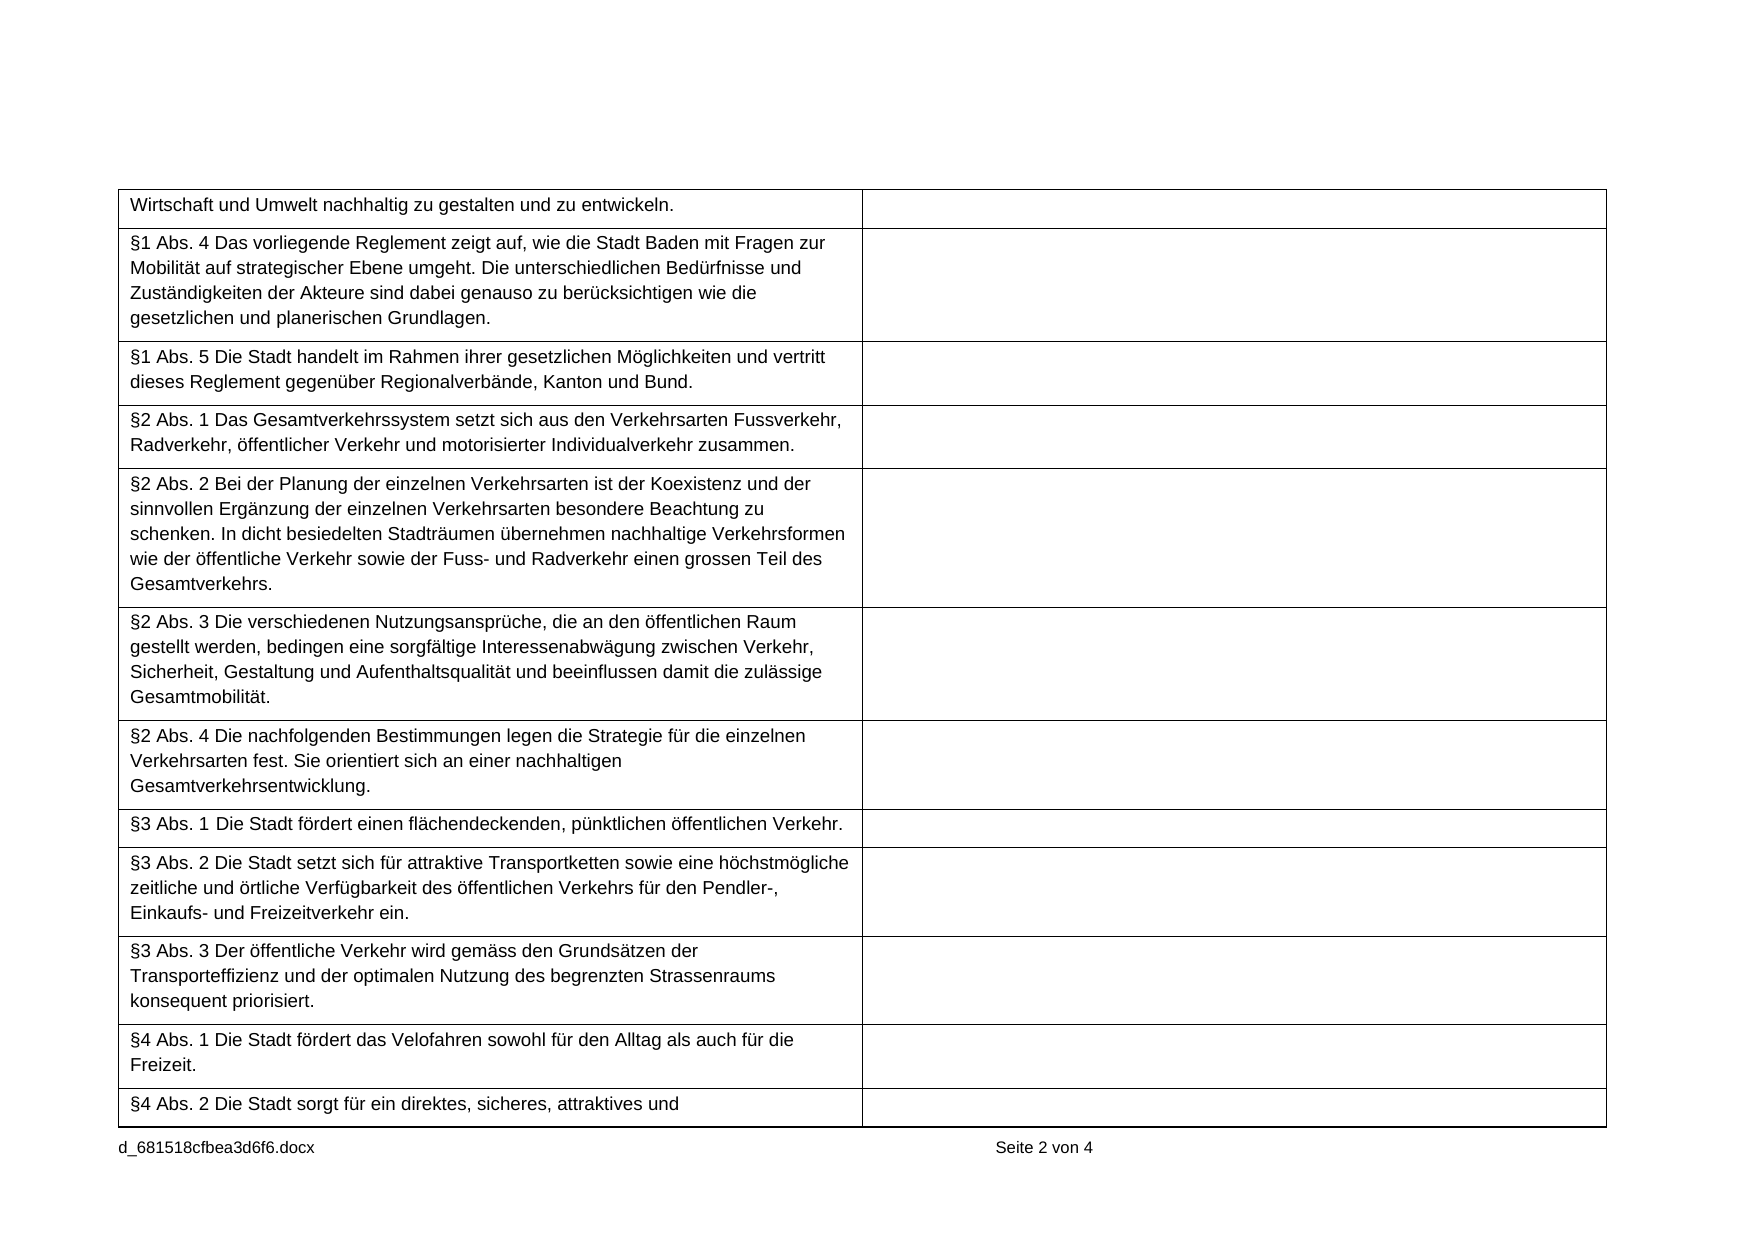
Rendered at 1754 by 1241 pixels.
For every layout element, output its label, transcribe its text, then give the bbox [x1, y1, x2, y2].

table_cell §3 Abs. 2 Die Stadt setzt sich für attraktive Transportketten sowie eine höchstmögliche zeitliche und örtliche Verfügbarkeit des öffentlichen Verkehrs für den Pendler-, Einkaufs- und Freizeitverkehr ein. [119, 848, 862, 936]
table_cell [119, 190, 862, 227]
table_cell §2 Abs. 2 Bei der Planung der einzelnen Verkehrsarten ist der Koexistenz und der sinnvollen Ergänzung der einzelnen Verkehrsarten besondere Beachtung zu schenken. In dicht besiedelten Stadträumen übernehmen nachhaltige Verkehrsformen wie der öffentliche Verkehr sowie der Fuss- und Radverkehr einen grossen Teil des Gesamtverkehrs. [119, 469, 862, 607]
table_cell §3 Abs. 1 Die Stadt fördert einen flächendeckenden, pünktlichen öffentlichen Verkehr. [119, 810, 862, 847]
table_cell §3 Abs. 3 Der öffentliche Verkehr wird gemäss den Grundsätzen der Transporteffizienz und der optimalen Nutzung des begrenzten Strassenraums konsequent priorisiert. [119, 937, 862, 1024]
table_cell [863, 342, 1606, 404]
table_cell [119, 1089, 862, 1126]
table_cell [863, 1089, 1606, 1126]
table_cell §2 Abs. 3 Die verschiedenen Nutzungsansprüche, die an den öffentlichen Raum gestellt werden, bedingen eine sorgfältige Interessenabwägung zwischen Verkehr, Sicherheit, Gestaltung und Aufenthaltsqualität und beeinflussen damit die zulässige Gesamtmobilität. [119, 608, 862, 720]
table_cell [863, 1025, 1606, 1088]
table_cell [863, 937, 1606, 1024]
table_cell §2 Abs. 4 Die nachfolgenden Bestimmungen legen die Strategie für die einzelnen Verkehrsarten fest. Sie orientiert sich an einer nachhaltigen Gesamtverkehrsentwicklung. [119, 721, 862, 809]
table_cell §1 Abs. 4 Das vorliegende Reglement zeigt auf, wie die Stadt Baden mit Fragen zur Mobilität auf strategischer Ebene umgeht. Die unterschiedlichen Bedürfnisse und Zuständigkeiten der Akteure sind dabei genauso zu berücksichtigen wie die gesetzlichen und planerischen Grundlagen. [119, 229, 862, 341]
table_cell [863, 406, 1606, 468]
table_cell §4 Abs. 1 Die Stadt fördert das Velofahren sowohl für den Alltag als auch für die Freizeit. [119, 1025, 862, 1088]
table_cell [863, 721, 1606, 809]
table_cell [863, 190, 1606, 227]
table_cell [863, 229, 1606, 341]
table_cell [863, 848, 1606, 936]
table_cell [863, 608, 1606, 720]
table_cell §1 Abs. 5 Die Stadt handelt im Rahmen ihrer gesetzlichen Möglichkeiten und vertritt dieses Reglement gegenüber Regionalverbände, Kanton und Bund. [119, 342, 862, 404]
table_cell [863, 810, 1606, 847]
table_cell §2 Abs. 1 Das Gesamtverkehrssystem setzt sich aus den Verkehrsarten Fussverkehr, Radverkehr, öffentlicher Verkehr und motorisierter Individualverkehr zusammen. [119, 406, 862, 468]
table_cell [863, 469, 1606, 607]
